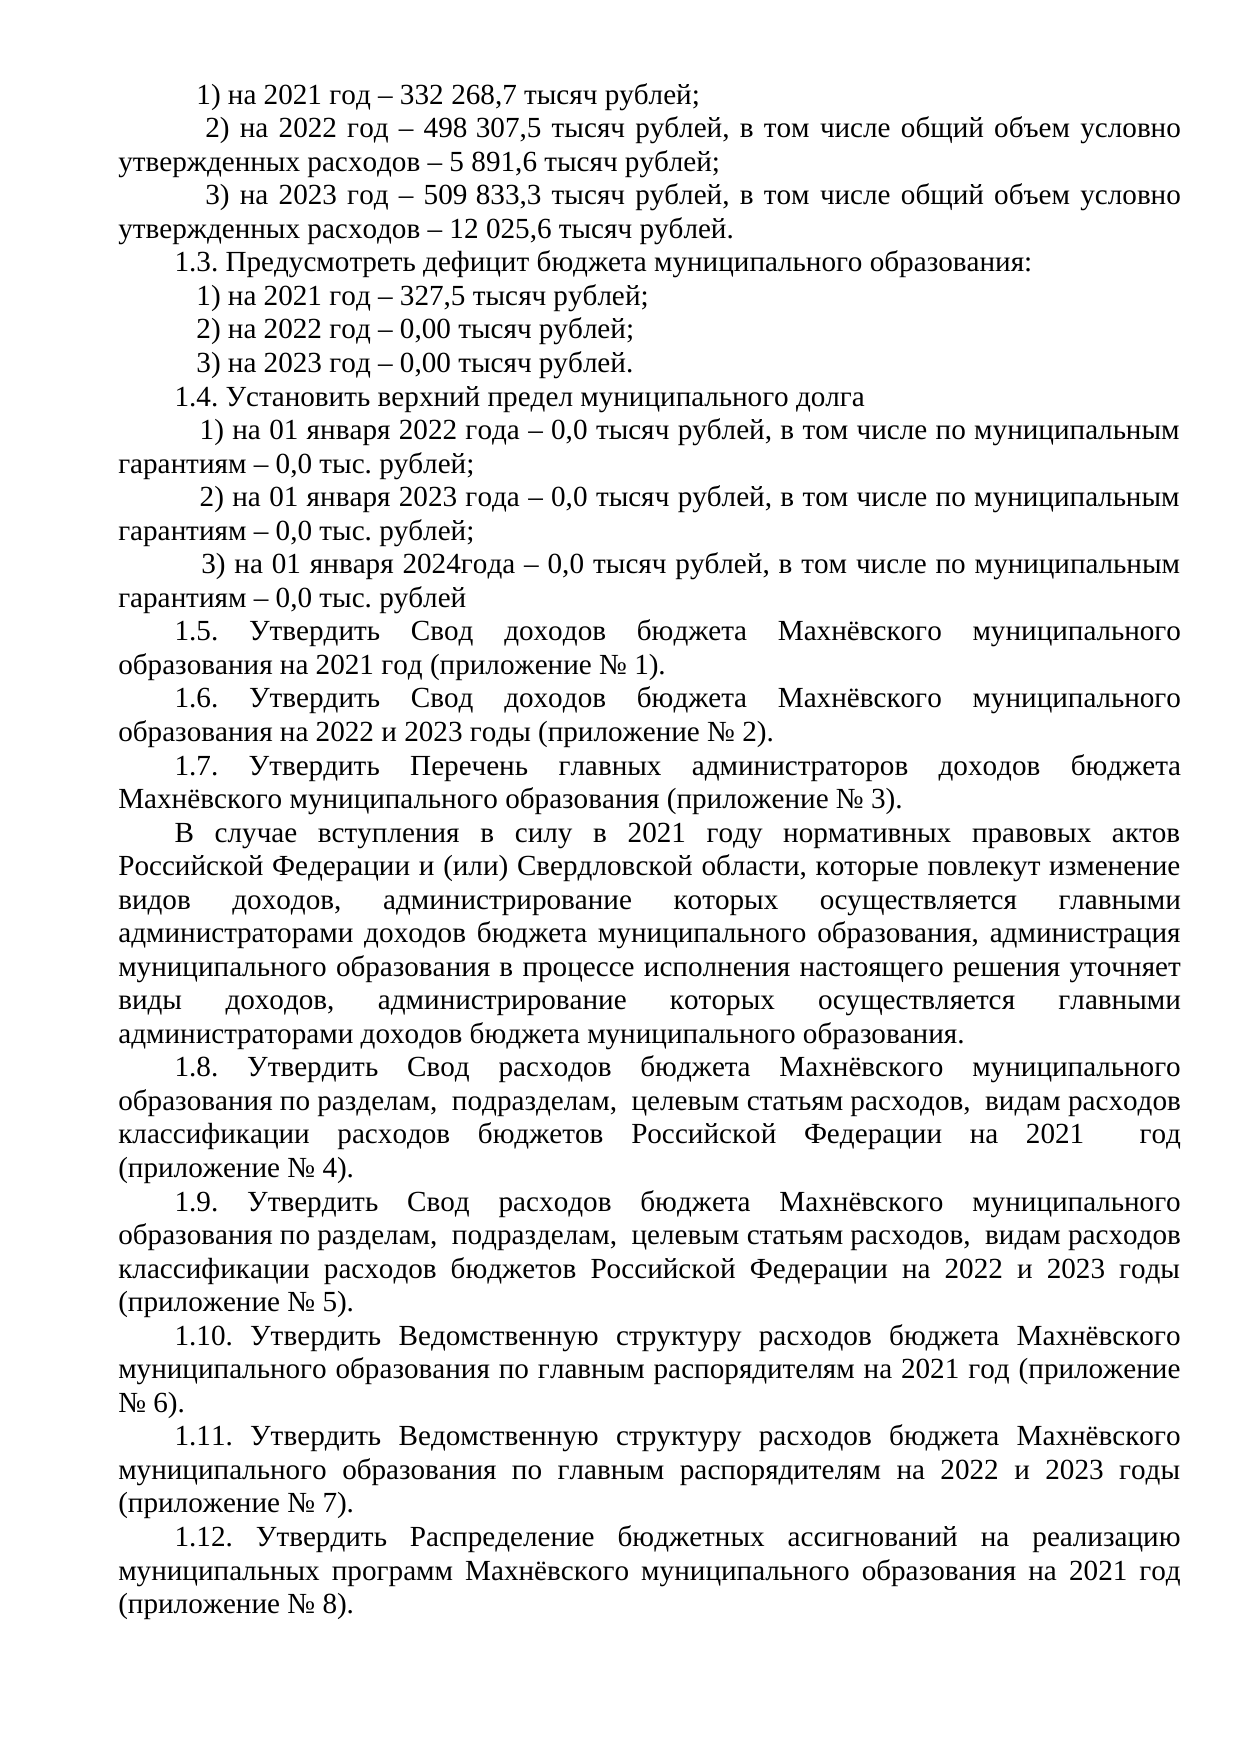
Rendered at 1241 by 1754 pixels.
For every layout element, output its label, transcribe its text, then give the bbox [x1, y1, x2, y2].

text 1.10. Утвердить Ведомственную структуру расходов бюджета Махнёвского муниципального образования по главным распорядителям на 2021 год (приложение № 6). [118, 1318, 1182, 1418]
text 1.9. Утвердить Свод расходов бюджета Махнёвского муниципального образования по разделам, подразделам, целевым статьям расходов, видам расходов классификации расходов бюджетов Российской Федерации на 2022 и 2023 годы (приложение № 5). [118, 1184, 1182, 1318]
text 1.12. Утвердить Распределение бюджетных ассигнований на реализацию муниципальных программ Махнёвского муниципального образования на 2021 год (приложение № 8). [118, 1519, 1182, 1620]
text 2) на 2022 год – 0,00 тысяч рублей; [118, 312, 1182, 345]
text 1.6. Утвердить Свод доходов бюджета Махнёвского муниципального образования на 2022 и 2023 годы (приложение № 2). [118, 681, 1182, 748]
text 3) на 01 января 2024года – 0,0 тысяч рублей, в том числе по муниципальным гарантиям – 0,0 тыс. рублей [118, 546, 1182, 613]
text 1.11. Утвердить Ведомственную структуру расходов бюджета Махнёвского муниципального образования по главным распорядителям на 2022 и 2023 годы (приложение № 7). [118, 1418, 1182, 1519]
text 1.4. Установить верхний предел муниципального долга [118, 379, 1182, 412]
text 1) на 2021 год – 332 268,7 тысяч рублей; [118, 77, 1182, 110]
text 2) на 2022 год – 498 307,5 тысяч рублей, в том числе общий объем условно утвержденных расходов – 5 891,6 тысяч рублей; [118, 110, 1182, 177]
text 1.3. Предусмотреть дефицит бюджета муниципального образования: [118, 244, 1182, 278]
text 3) на 2023 год – 509 833,3 тысяч рублей, в том числе общий объем условно утвержденных расходов – 12 025,6 тысяч рублей. [118, 177, 1182, 244]
text 2) на 01 января 2023 года – 0,0 тысяч рублей, в том числе по муниципальным гарантиям – 0,0 тыс. рублей; [118, 479, 1182, 546]
text 1) на 01 января 2022 года – 0,0 тысяч рублей, в том числе по муниципальным гарантиям – 0,0 тыс. рублей; [118, 412, 1182, 479]
text 1.5. Утвердить Свод доходов бюджета Махнёвского муниципального образования на 2021 год (приложение № 1). [118, 613, 1182, 681]
text 1.7. Утвердить Перечень главных администраторов доходов бюджета Махнёвского муниципального образования (приложение № 3). [118, 748, 1182, 815]
text 3) на 2023 год – 0,00 тысяч рублей. [118, 345, 1182, 379]
text 1.8. Утвердить Свод расходов бюджета Махнёвского муниципального образования по разделам, подразделам, целевым статьям расходов, видам расходов классификации расходов бюджетов Российской Федерации на 2021 год (приложение № 4). [118, 1049, 1182, 1184]
text В случае вступления в силу в 2021 году нормативных правовых актов Российской Федерации и (или) Свердловской области, которые повлекут изменение видов доходов, администрирование которых осуществляется главными администраторами доходов бюджета муниципального образования, администрация муниципального образования в процессе исполнения настоящего решения уточняет виды доходов, администрирование которых осуществляется главными администраторами доходов бюджета муниципального образования. [118, 815, 1182, 1049]
text 1) на 2021 год – 327,5 тысяч рублей; [118, 278, 1182, 312]
